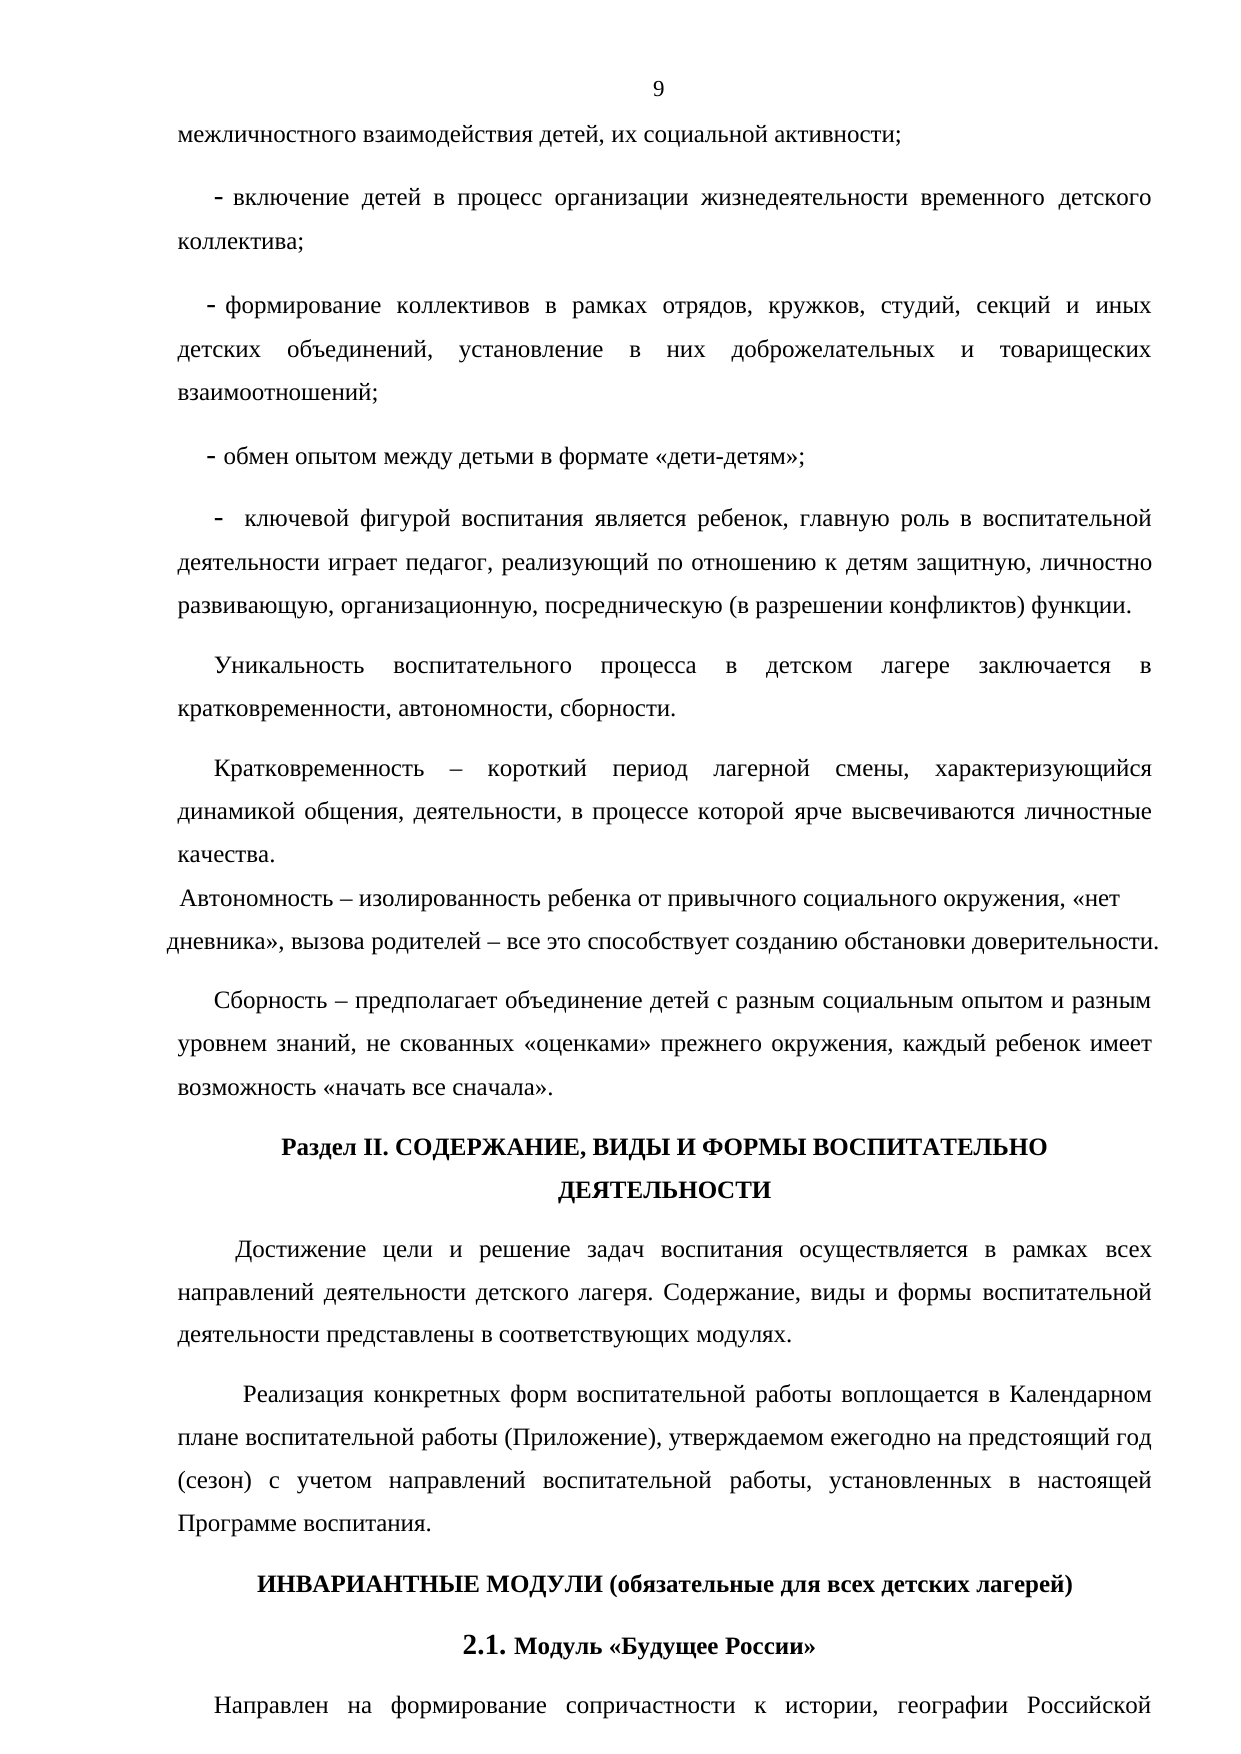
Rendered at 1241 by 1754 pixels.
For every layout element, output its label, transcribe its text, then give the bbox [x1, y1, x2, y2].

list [177, 119, 1152, 147]
text Реализация конкретных форм воспитательной работы воплощается в Календарном плане воспитательной работы (Приложение), утверждаемом ежегодно на предстоящий год (сезон) с учетом направлений воспитательной работы, установленных в настоящей Программе воспитания. [177, 1379, 1152, 1537]
text Кратковременность – короткий период лагерной смены, характеризующийся динамикой общения, деятельности, в процессе которой ярче высвечиваются личностные качества. [177, 753, 1152, 868]
text Уникальность воспитательного процесса в детском лагере заключается в кратковременности, автономности, сборности. [177, 650, 1152, 722]
list Модуль «Будущее России» [462, 1627, 1163, 1661]
list ключевой фигурой воспитания является ребенок, главную роль в воспитательной деятельности играет педагог, реализующий по отношению к детям защитную, личностно развивающую, организационную, посредническую (в разрешении конфликтов) функции. [177, 499, 1152, 619]
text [177, 1690, 1151, 1719]
subtitle ИНВАРИАНТНЫЕ МОДУЛИ (обязательные для всех детских лагерей) [187, 1569, 1142, 1597]
text Сборность – предполагает объединение детей с разным социальным опытом и разным уровнем знаний, не скованных «оценками» прежнего окружения, каждый ребенок имеет возможность «начать все сначала». [177, 985, 1152, 1100]
list включение детей в процесс организации жизнедеятельности временного детского коллектива; [177, 178, 1151, 255]
text Автономность – изолированность ребенка от привычного социального окружения, «нет дневника», вызова родителей – все это способствует созданию обстановки доверительности. [167, 883, 1163, 954]
text Достижение цели и решение задач воспитания осуществляется в рамках всех направлений деятельности детского лагеря. Содержание, виды и формы воспитательной деятельности представлены в соответствующих модулях. [177, 1234, 1152, 1348]
subtitle Раздел II. СОДЕРЖАНИЕ, ВИДЫ И ФОРМЫ ВОСПИТАТЕЛЬНО ДЕЯТЕЛЬНОСТИ [187, 1132, 1142, 1203]
list формирование коллективов в рамках отрядов, кружков, студий, секций и иных детских объединений, установление в них доброжелательных и товарищеских взаимоотношений; [177, 286, 1151, 406]
list обмен опытом между детьми в формате «дети-детям»; [206, 437, 1163, 471]
